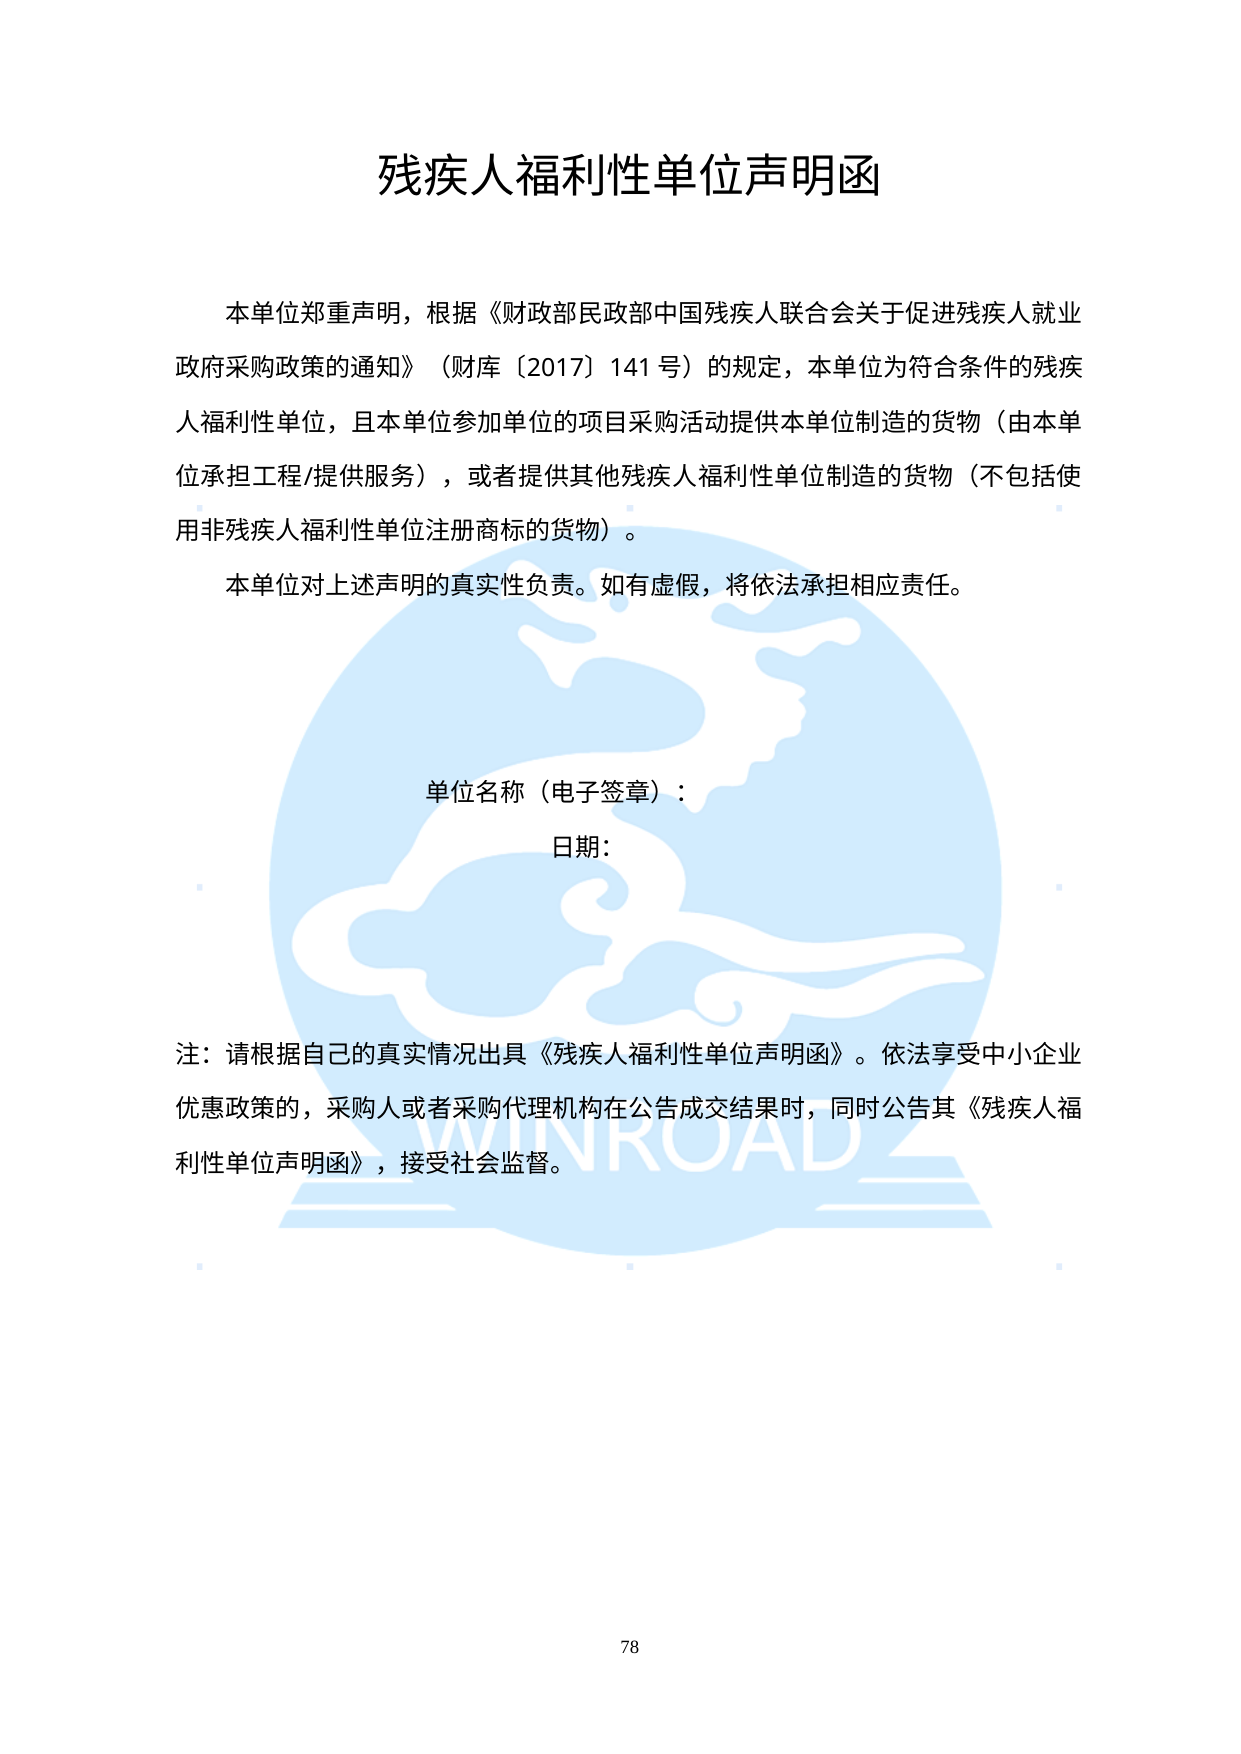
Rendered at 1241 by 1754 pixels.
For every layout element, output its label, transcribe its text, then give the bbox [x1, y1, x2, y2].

text 本单位对上述声明的真实性负责。如有虚假，将依法承担相应责任。 [175, 565, 1084, 601]
text 注：请根据自己的真实情况出具《残疾人福利性单位声明函》。依法享受中小企业优惠政策的，采购人或者采购代理机构在公告成交结果时，同时公告其《残疾人福利性单位声明函》，接受社会监督。 [175, 1034, 1084, 1179]
text 单位名称（电子签章）： [175, 773, 1084, 809]
text 残疾人福利性单位声明函 [175, 139, 1084, 206]
text 日期： [175, 827, 1084, 863]
text 本单位郑重声明，根据《财政部民政部中国残疾人联合会关于促进残疾人就业政府采购政策的通知》（财库〔2017〕141号）的规定，本单位为符合条件的残疾人福利性单位，且本单位参加单位的项目采购活动提供本单位制造的货物（由本单位承担工程/提供服务），或者提供其他残疾人福利性单位制造的货物（不包括使用非残疾人福利性单位注册商标的货物）。 [175, 293, 1084, 547]
